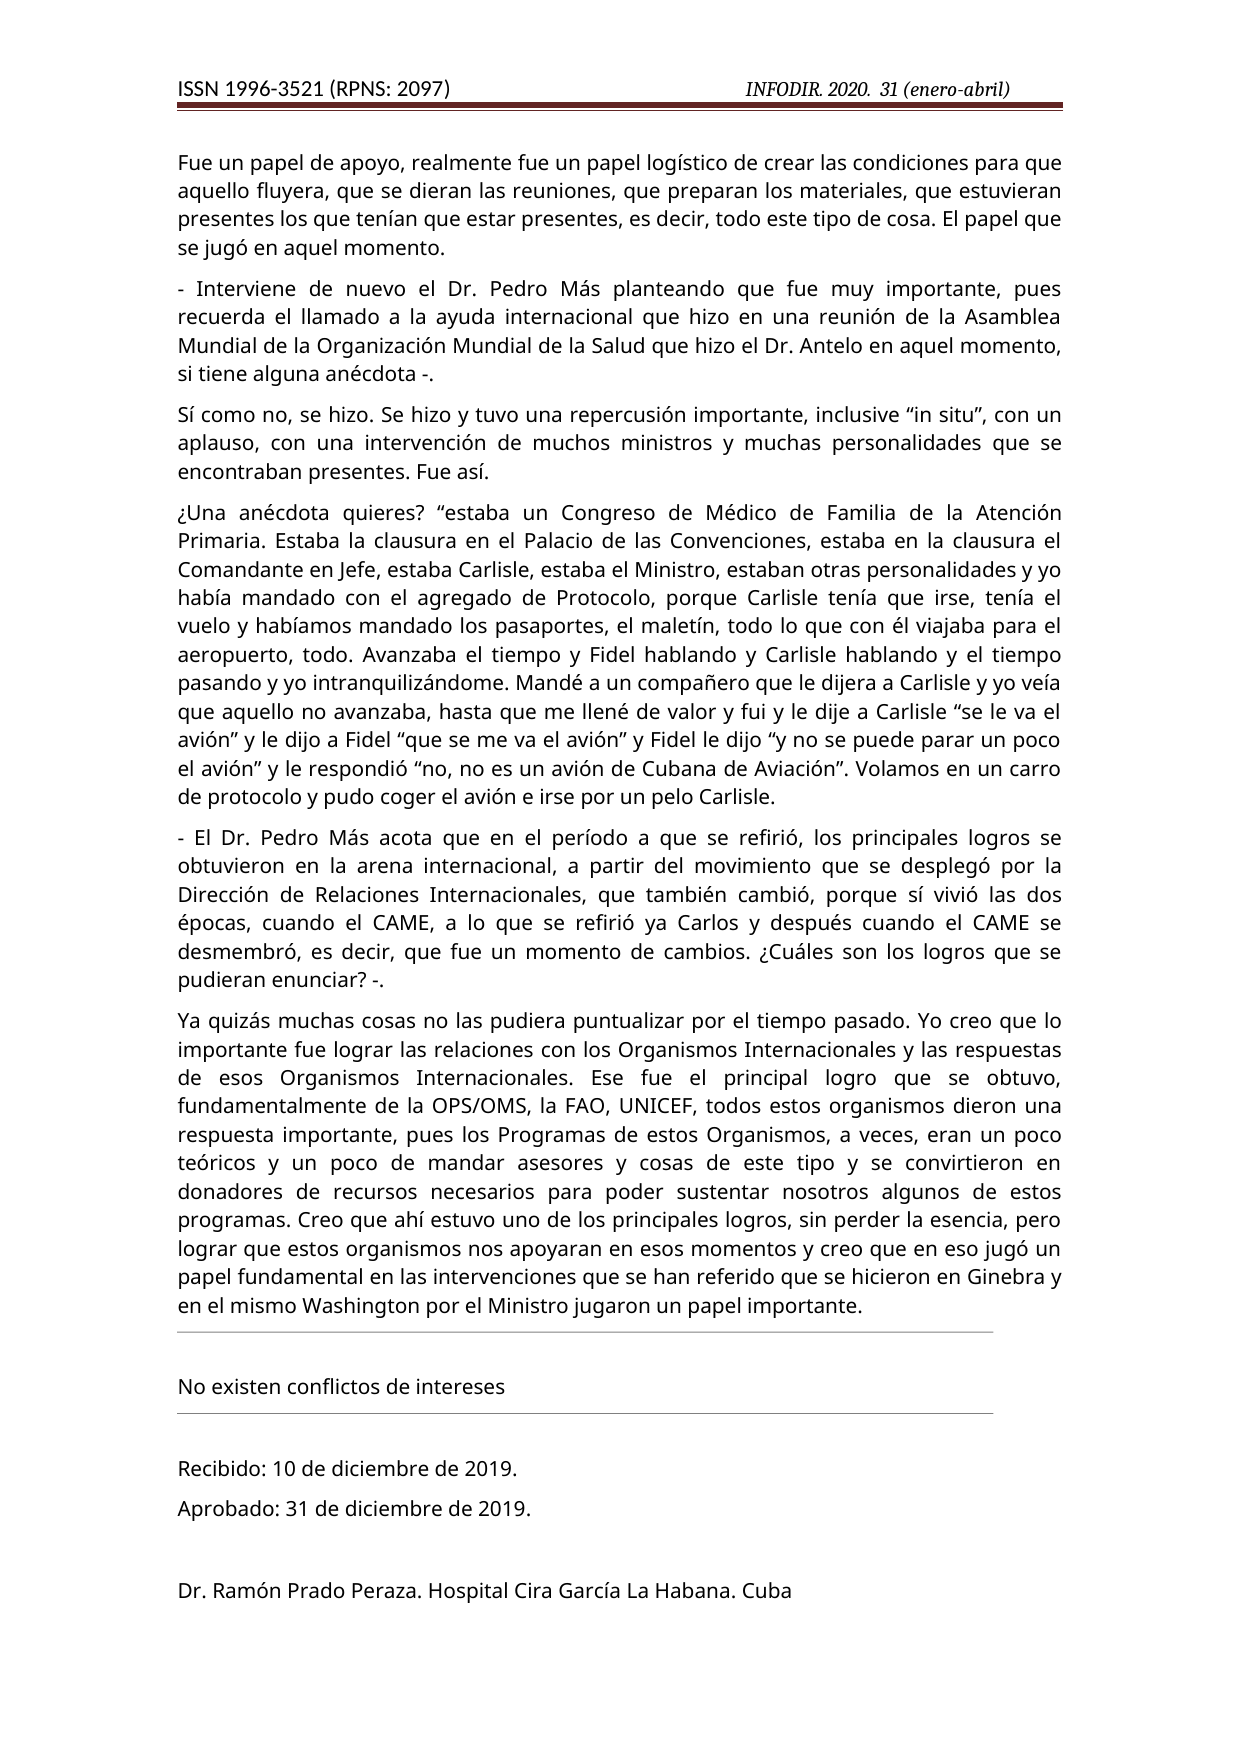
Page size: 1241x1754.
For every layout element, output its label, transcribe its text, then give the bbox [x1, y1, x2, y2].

text Dr. Ramón Prado Peraza. Hospital Cira García La Habana. Cuba [177, 1576, 1063, 1605]
text Fue un papel de apoyo, realmente fue un papel logístico de crear las condiciones para que aquello fluyera, que se dieran las reuniones, que preparan los materiales, que estuvieran presentes los que tenían que estar presentes, es decir, todo este tipo de cosa. El papel que se jugó en aquel momento. [177, 148, 1063, 261]
text Recibido: 10 de diciembre de 2019. [177, 1454, 1063, 1482]
text Aprobado: 31 de diciembre de 2019. [177, 1494, 1063, 1523]
text - El Dr. Pedro Más acota que en el período a que se refirió, los principales logros se obtuvieron en la arena internacional, a partir del movimiento que se desplegó por la Dirección de Relaciones Internacionales, que también cambió, porque sí vivió las dos épocas, cuando el CAME, a lo que se refirió ya Carlos y después cuando el CAME se desmembró, es decir, que fue un momento de cambios. ¿Cuáles son los logros que se pudieran enunciar? -. [177, 823, 1063, 994]
text - Interviene de nuevo el Dr. Pedro Más planteando que fue muy importante, pues recuerda el llamado a la ayuda internacional que hizo en una reunión de la Asamblea Mundial de la Organización Mundial de la Salud que hizo el Dr. Antelo en aquel momento, si tiene alguna anécdota -. [177, 274, 1063, 388]
text Ya quizás muchas cosas no las pudiera puntualizar por el tiempo pasado. Yo creo que lo importante fue lograr las relaciones con los Organismos Internacionales y las respuestas de esos Organismos Internacionales. Ese fue el principal logro que se obtuvo, fundamentalmente de la OPS/OMS, la FAO, UNICEF, todos estos organismos dieron una respuesta importante, pues los Programas de estos Organismos, a veces, eran un poco teóricos y un poco de mandar asesores y cosas de este tipo y se convirtieron en donadores de recursos necesarios para poder sustentar nosotros algunos de estos programas. Creo que ahí estuvo uno de los principales logros, sin perder la esencia, pero lograr que estos organismos nos apoyaran en esos momentos y creo que en eso jugó un papel fundamental en las intervenciones que se han referido que se hicieron en Ginebra y en el mismo Washington por el Ministro jugaron un papel importante. [177, 1006, 1063, 1319]
text ¿Una anécdota quieres? “estaba un Congreso de Médico de Familia de la Atención Primaria. Estaba la clausura en el Palacio de las Convenciones, estaba en la clausura el Comandante en Jefe, estaba Carlisle, estaba el Ministro, estaban otras personalidades y yo había mandado con el agregado de Protocolo, porque Carlisle tenía que irse, tenía el vuelo y habíamos mandado los pasaportes, el maletín, todo lo que con él viajaba para el aeropuerto, todo. Avanzaba el tiempo y Fidel hablando y Carlisle hablando y el tiempo pasando y yo intranquilizándome. Mandé a un compañero que le dijera a Carlisle y yo veía que aquello no avanzaba, hasta que me llené de valor y fui y le dije a Carlisle “se le va el avión” y le dijo a Fidel “que se me va el avión” y Fidel le dijo “y no se puede parar un poco el avión” y le respondió “no, no es un avión de Cubana de Aviación”. Volamos en un carro de protocolo y pudo coger el avión e irse por un pelo Carlisle. [177, 498, 1063, 811]
text No existen conflictos de intereses [177, 1372, 1063, 1401]
text Sí como no, se hizo. Se hizo y tuvo una repercusión importante, inclusive “in situ”, con un aplauso, con una intervención de muchos ministros y muchas personalidades que se encontraban presentes. Fue así. [177, 400, 1063, 485]
